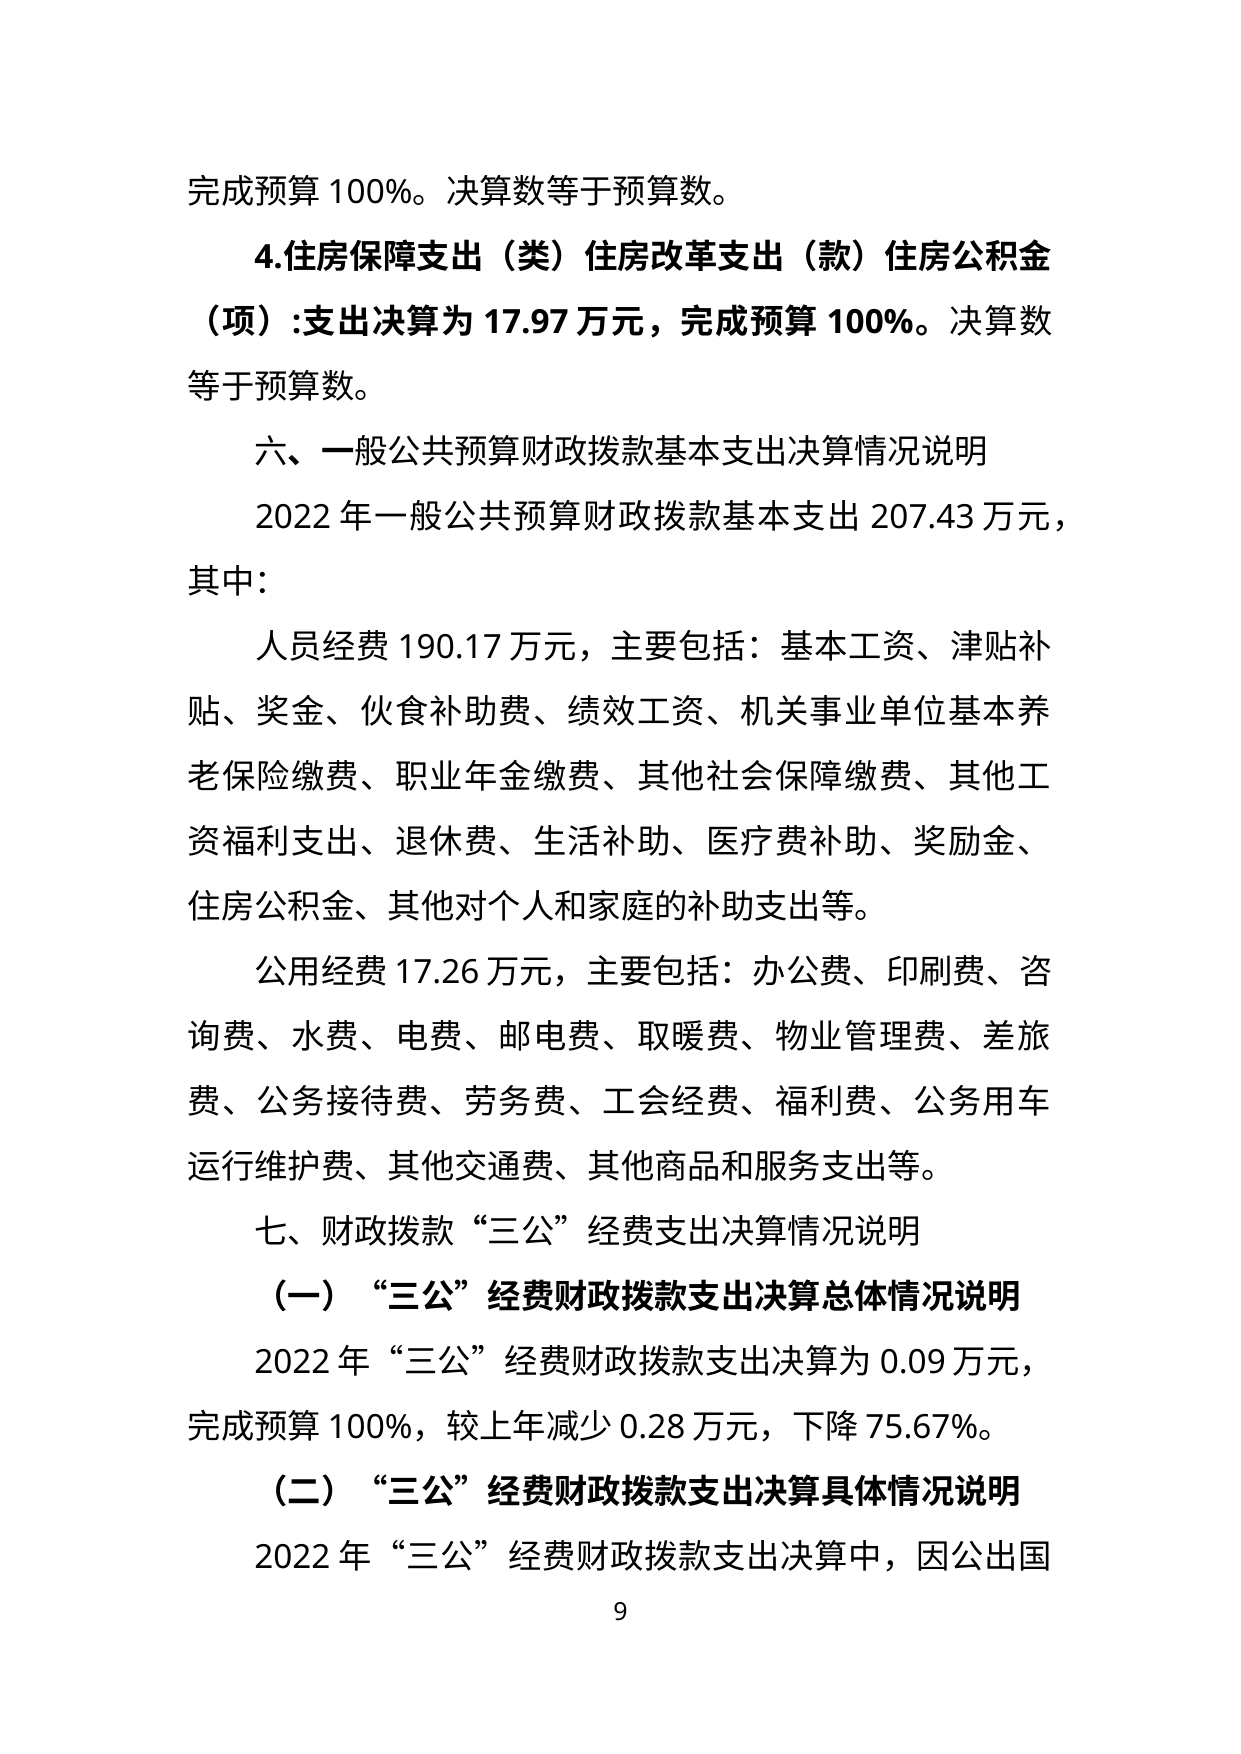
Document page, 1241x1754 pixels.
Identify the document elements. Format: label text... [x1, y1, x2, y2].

text 2022年“三公”经费财政拨款支出决算为0.09万元，完成预算100%，较上年减少0.28万元，下降75.67%。 [187, 1327, 1053, 1457]
text （二）“三公”经费财政拨款支出决算具体情况说明 [187, 1457, 1053, 1522]
text （一）“三公”经费财政拨款支出决算总体情况说明 [187, 1262, 1053, 1327]
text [187, 1522, 1053, 1587]
text 4.住房保障支出（类）住房改革支出（款）住房公积金（项）:支出决算为17.97万元，完成预算100%。决算数等于预算数。 [187, 222, 1053, 417]
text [187, 157, 1053, 222]
text 六、一般公共预算财政拨款基本支出决算情况说明 [187, 417, 1053, 482]
text 七、财政拨款“三公”经费支出决算情况说明 [187, 1197, 1053, 1262]
text 人员经费190.17万元，主要包括：基本工资、津贴补贴、奖金、伙食补助费、绩效工资、机关事业单位基本养老保险缴费、职业年金缴费、其他社会保障缴费、其他工资福利支出、退休费、生活补助、医疗费补助、奖励金、住房公积金、其他对个人和家庭的补助支出等。 公用经费17.26万元，主要包括：办公费、印刷费、咨询费、水费、电费、邮电费、取暖费、物业管理费、差旅费、公务接待费、劳务费、工会经费、福利费、公务用车运行维护费、其他交通费、其他商品和服务支出等。 [187, 612, 1053, 1197]
text 2022年一般公共预算财政拨款基本支出207.43万元，其中： [187, 482, 1053, 612]
